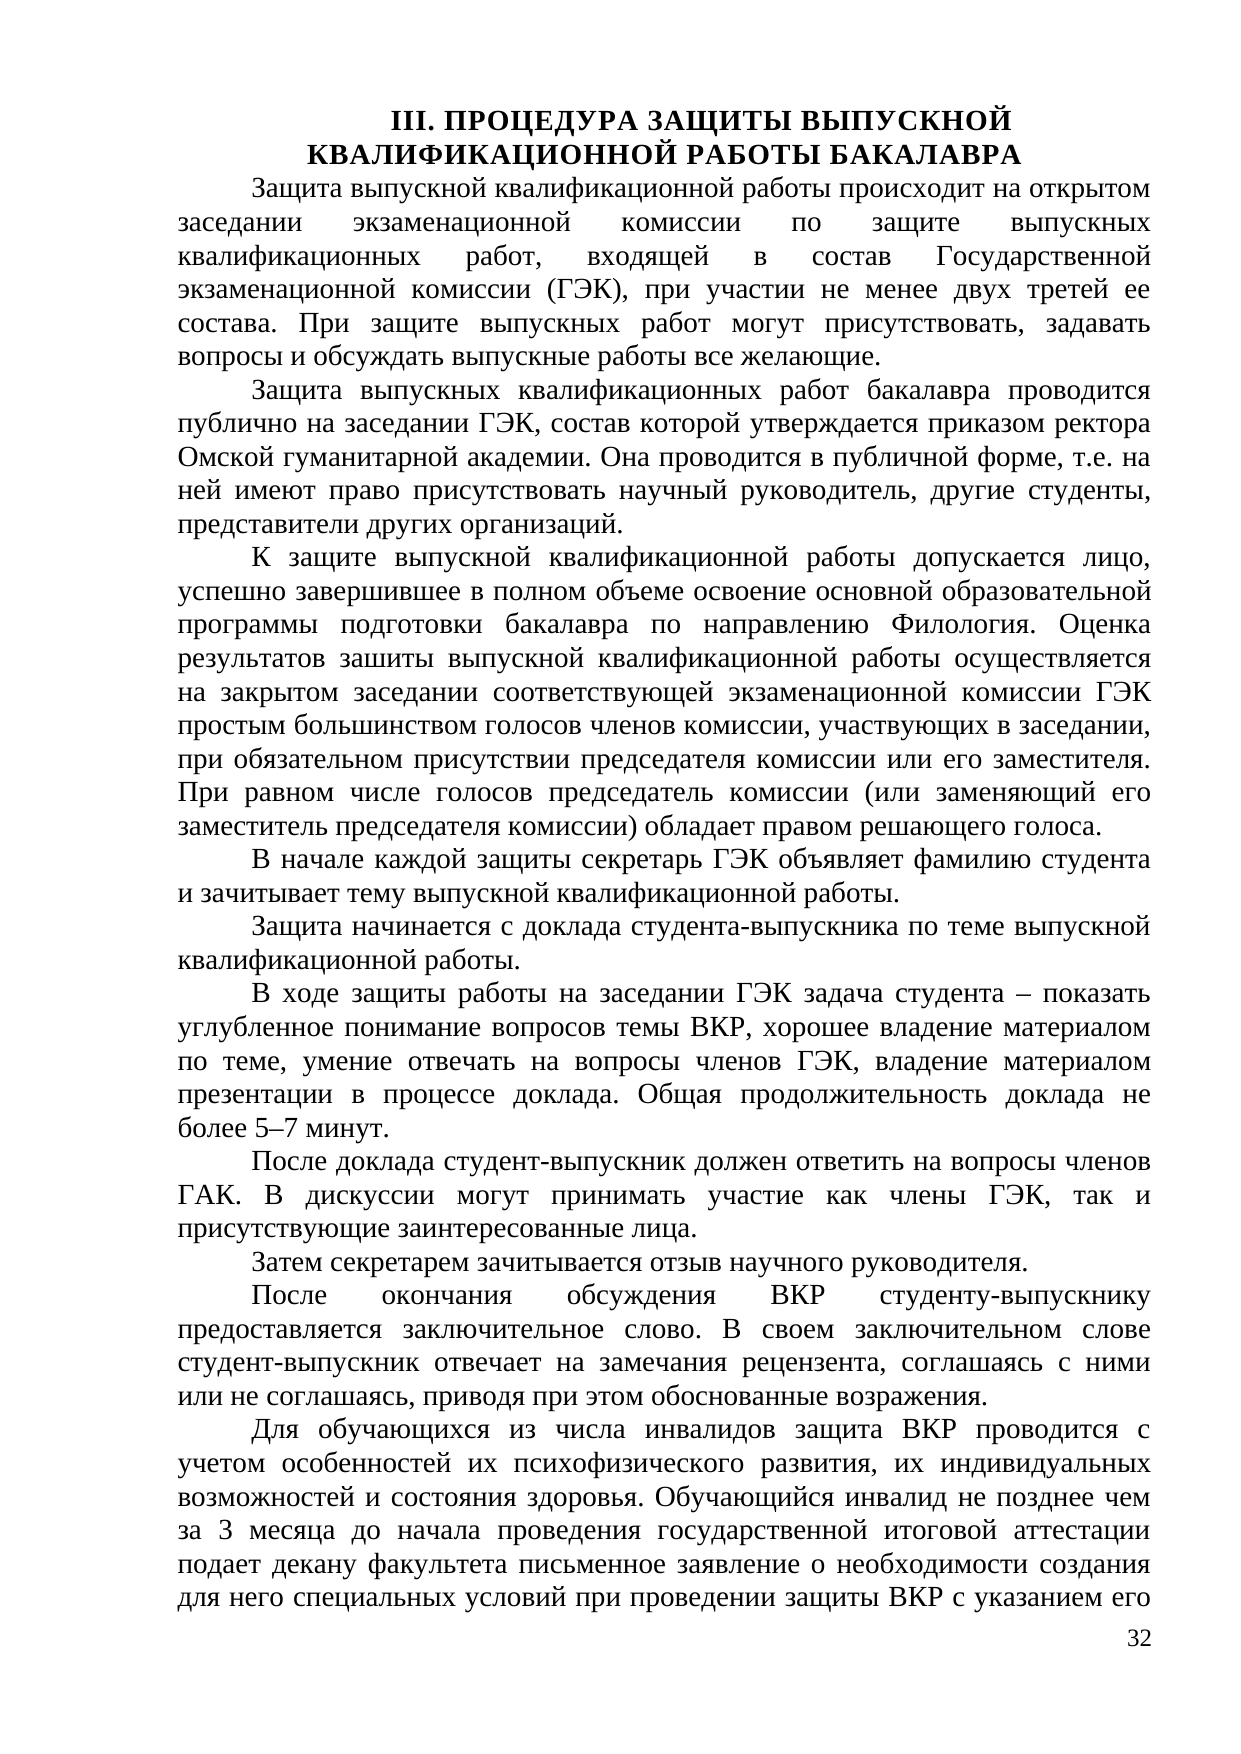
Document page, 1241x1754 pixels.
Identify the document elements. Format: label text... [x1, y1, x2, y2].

text Защита выпускных квалификационных работ бакалавра проводится публично на заседании ГЭК, состав которой утверждается приказом ректора Омской гуманитарной академии. Она проводится в публичной форме, т.е. на ней имеют право присутствовать научный руководитель, другие студенты, представители других организаций. [177, 372, 1152, 539]
text Защита начинается с доклада студента-выпускника по теме выпускной квалификационной работы. [177, 908, 1152, 976]
text Затем секретарем зачитывается отзыв научного руководителя. [177, 1244, 1152, 1277]
text III. ПРОЦЕДУРА ЗАЩИТЫ ВЫПУСКНОЙ КВАЛИФИКАЦИОННОЙ РАБОТЫ БАКАЛАВРА [177, 103, 1152, 171]
text В начале каждой защиты секретарь ГЭК объявляет фамилию студента и зачитывает тему выпускной квалификационной работы. [177, 841, 1152, 908]
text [177, 1412, 1152, 1613]
text В ходе защиты работы на заседании ГЭК задача студента – показать углубленное понимание вопросов темы ВКР, хорошее владение материалом по теме, умение отвечать на вопросы членов ГЭК, владение материалом презентации в процессе доклада. Общая продолжительность доклада не более 5–7 минут. [177, 976, 1152, 1143]
text После доклада студент-выпускник должен ответить на вопросы членов ГАК. В дискуссии могут принимать участие как члены ГЭК, так и присутствующие заинтересованные лица. [177, 1143, 1152, 1244]
text Защита выпускной квалификационной работы происходит на открытом заседании экзаменационной комиссии по защите выпускных квалификационных работ, входящей в состав Государственной экзаменационной комиссии (ГЭК), при участии не менее двух третей ее состава. При защите выпускных работ могут присутствовать, задавать вопросы и обсуждать выпускные работы все желающие. [177, 171, 1152, 372]
text К защите выпускной квалификационной работы допускается лицо, успешно завершившее в полном объеме освоение основной образовательной программы подготовки бакалавра по направлению Филология. Оценка результатов зашиты выпускной квалификационной работы осуществляется на закрытом заседании соответствующей экзаменационной комиссии ГЭК простым большинством голосов членов комиссии, участвующих в заседании, при обязательном присутствии председателя комиссии или его заместителя. При равном числе голосов председатель комиссии (или заменяющий его заместитель председателя комиссии) обладает правом решающего голоса. [177, 539, 1152, 841]
text После окончания обсуждения ВКР студенту-выпускнику предоставляется заключительное слово. В своем заключительном слове студент-выпускник отвечает на замечания рецензента, соглашаясь с ними или не соглашаясь, приводя при этом обоснованные возражения. [177, 1277, 1152, 1412]
